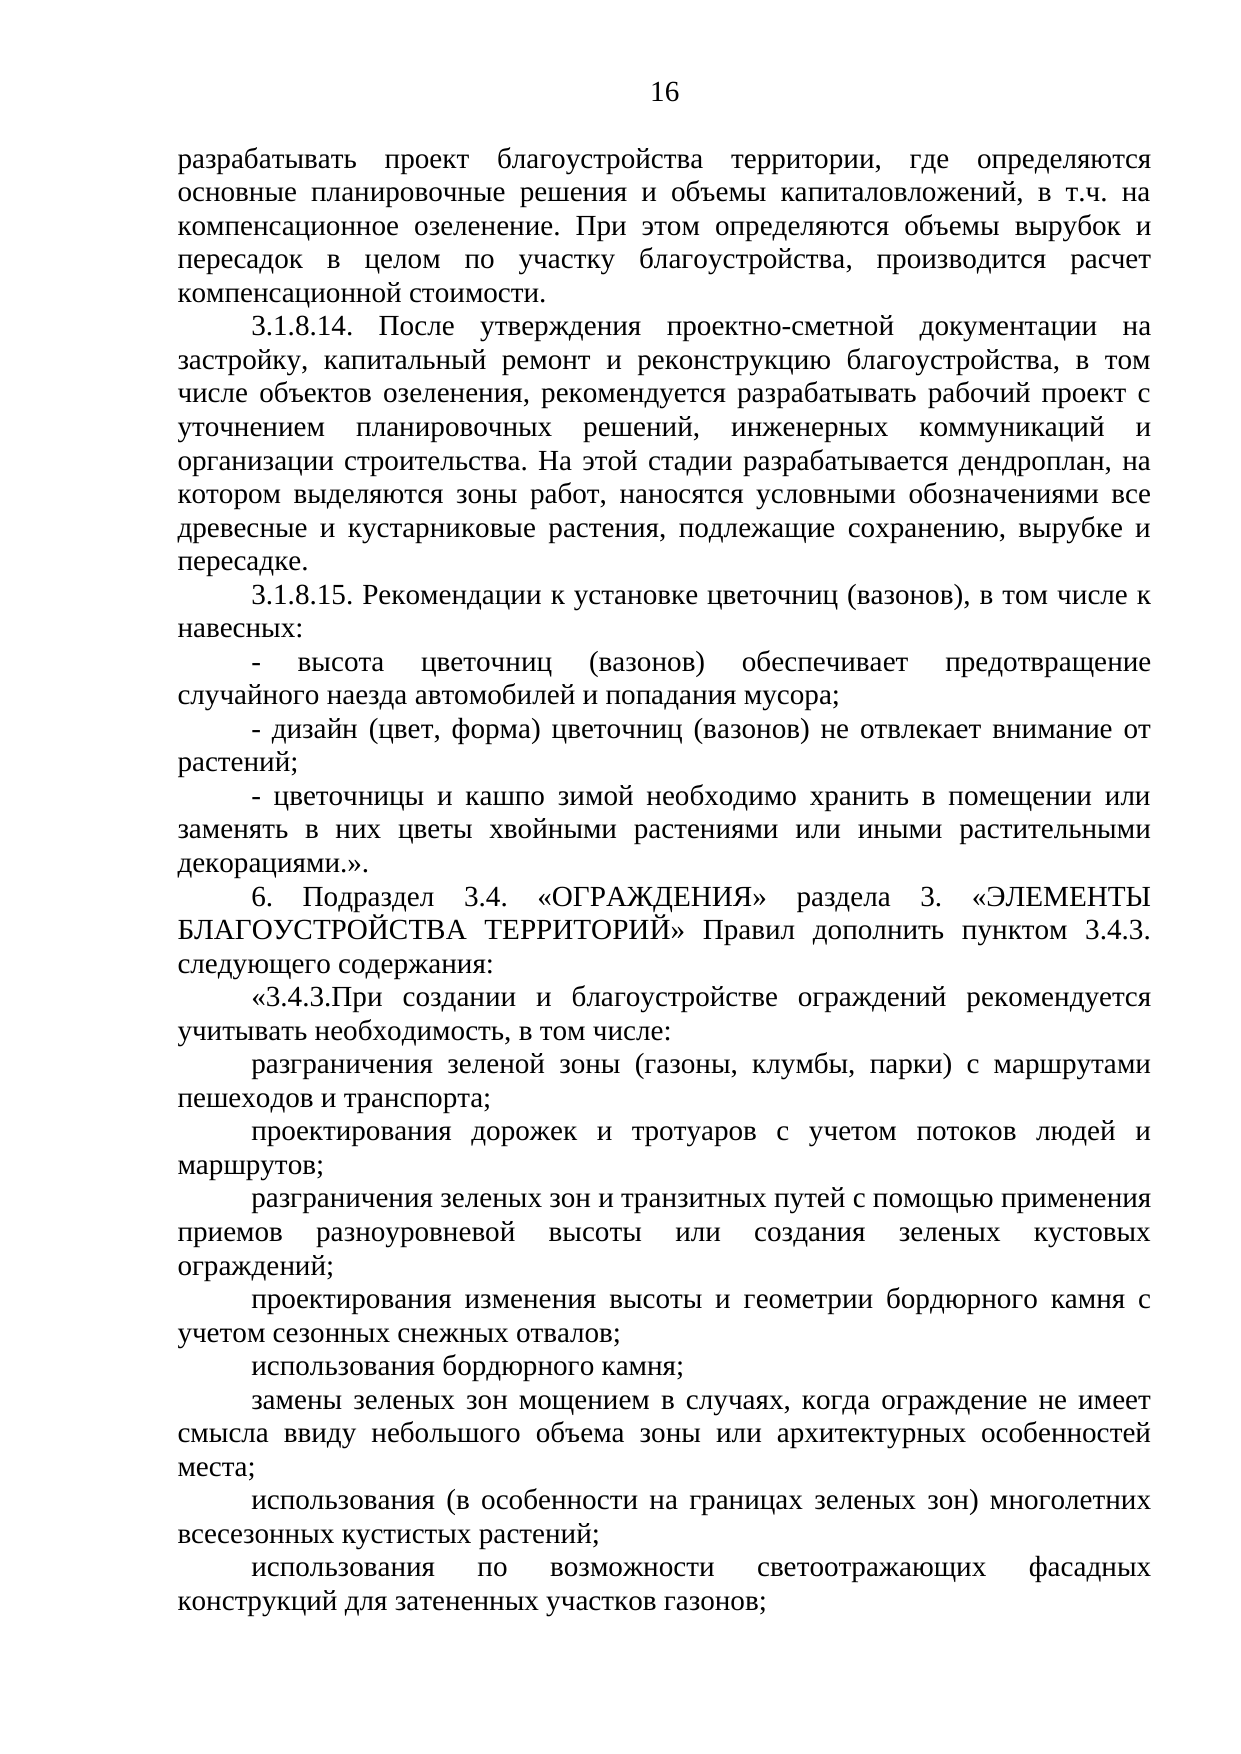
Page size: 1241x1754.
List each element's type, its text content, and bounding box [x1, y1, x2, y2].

text 6. Подраздел 3.4. «ОГРАЖДЕНИЯ» раздела 3. «ЭЛЕМЕНТЫ БЛАГОУСТРОЙСТВА ТЕРРИТОРИЙ» Правил дополнить пунктом 3.4.3. следующего содержания: [177, 879, 1152, 979]
text разграничения зеленой зоны (газоны, клумбы, парки) с маршрутами пешеходов и транспорта; [177, 1046, 1152, 1113]
text проектирования дорожек и тротуаров с учетом потоков людей и маршрутов; [177, 1113, 1152, 1181]
text использования бордюрного камня; [177, 1348, 1152, 1382]
text 3.1.8.15. Рекомендации к установке цветочниц (вазонов), в том числе к навесных: [177, 577, 1152, 644]
text 3.1.8.14. После утверждения проектно-сметной документации на застройку, капитальный ремонт и реконструкцию благоустройства, в том числе объектов озеленения, рекомендуется разрабатывать рабочий проект с уточнением планировочных решений, инженерных коммуникаций и организации строительства. На этой стадии разрабатывается дендроплан, на котором выделяются зоны работ, наносятся условными обозначениями все древесные и кустарниковые растения, подлежащие сохранению, вырубке и пересадке. [177, 308, 1152, 577]
text - цветочницы и кашпо зимой необходимо хранить в помещении или заменять в них цветы хвойными растениями или иными растительными декорациями.». [177, 778, 1152, 879]
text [177, 141, 1152, 308]
text использования (в особенности на границах зеленых зон) многолетних всесезонных кустистых растений; [177, 1482, 1152, 1549]
text проектирования изменения высоты и геометрии бордюрного камня с учетом сезонных снежных отвалов; [177, 1281, 1152, 1348]
text - дизайн (цвет, форма) цветочниц (вазонов) не отвлекает внимание от растений; [177, 711, 1152, 778]
text замены зеленых зон мощением в случаях, когда ограждение не имеет смысла ввиду небольшого объема зоны или архитектурных особенностей места; [177, 1382, 1152, 1482]
text использования по возможности светоотражающих фасадных конструкций для затененных участков газонов; [177, 1549, 1152, 1617]
text разграничения зеленых зон и транзитных путей с помощью применения приемов разноуровневой высоты или создания зеленых кустовых ограждений; [177, 1181, 1152, 1281]
text - высота цветочниц (вазонов) обеспечивает предотвращение случайного наезда автомобилей и попадания мусора; [177, 644, 1152, 711]
text «3.4.3.При создании и благоустройстве ограждений рекомендуется учитывать необходимость, в том числе: [177, 979, 1152, 1046]
